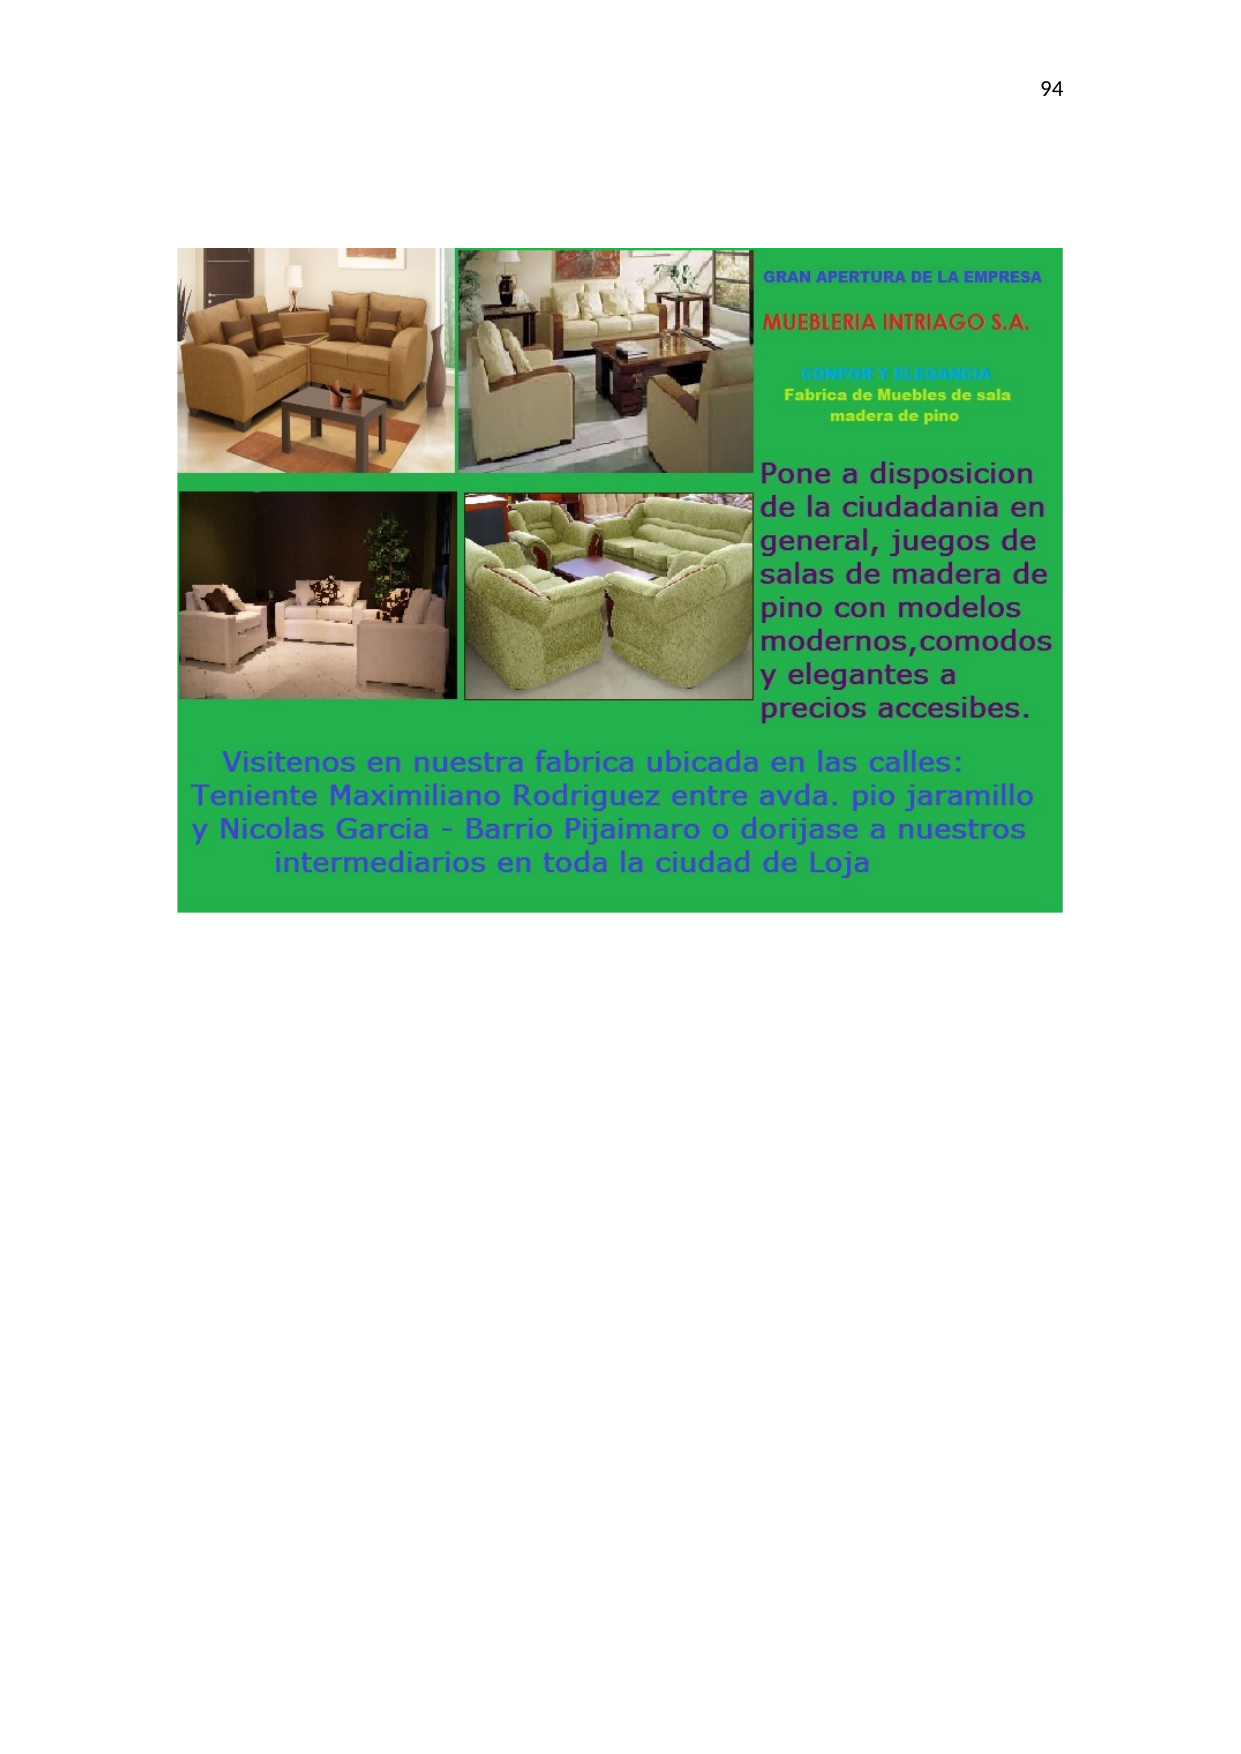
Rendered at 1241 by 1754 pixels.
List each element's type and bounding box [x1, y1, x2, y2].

picture [177, 248, 1063, 915]
